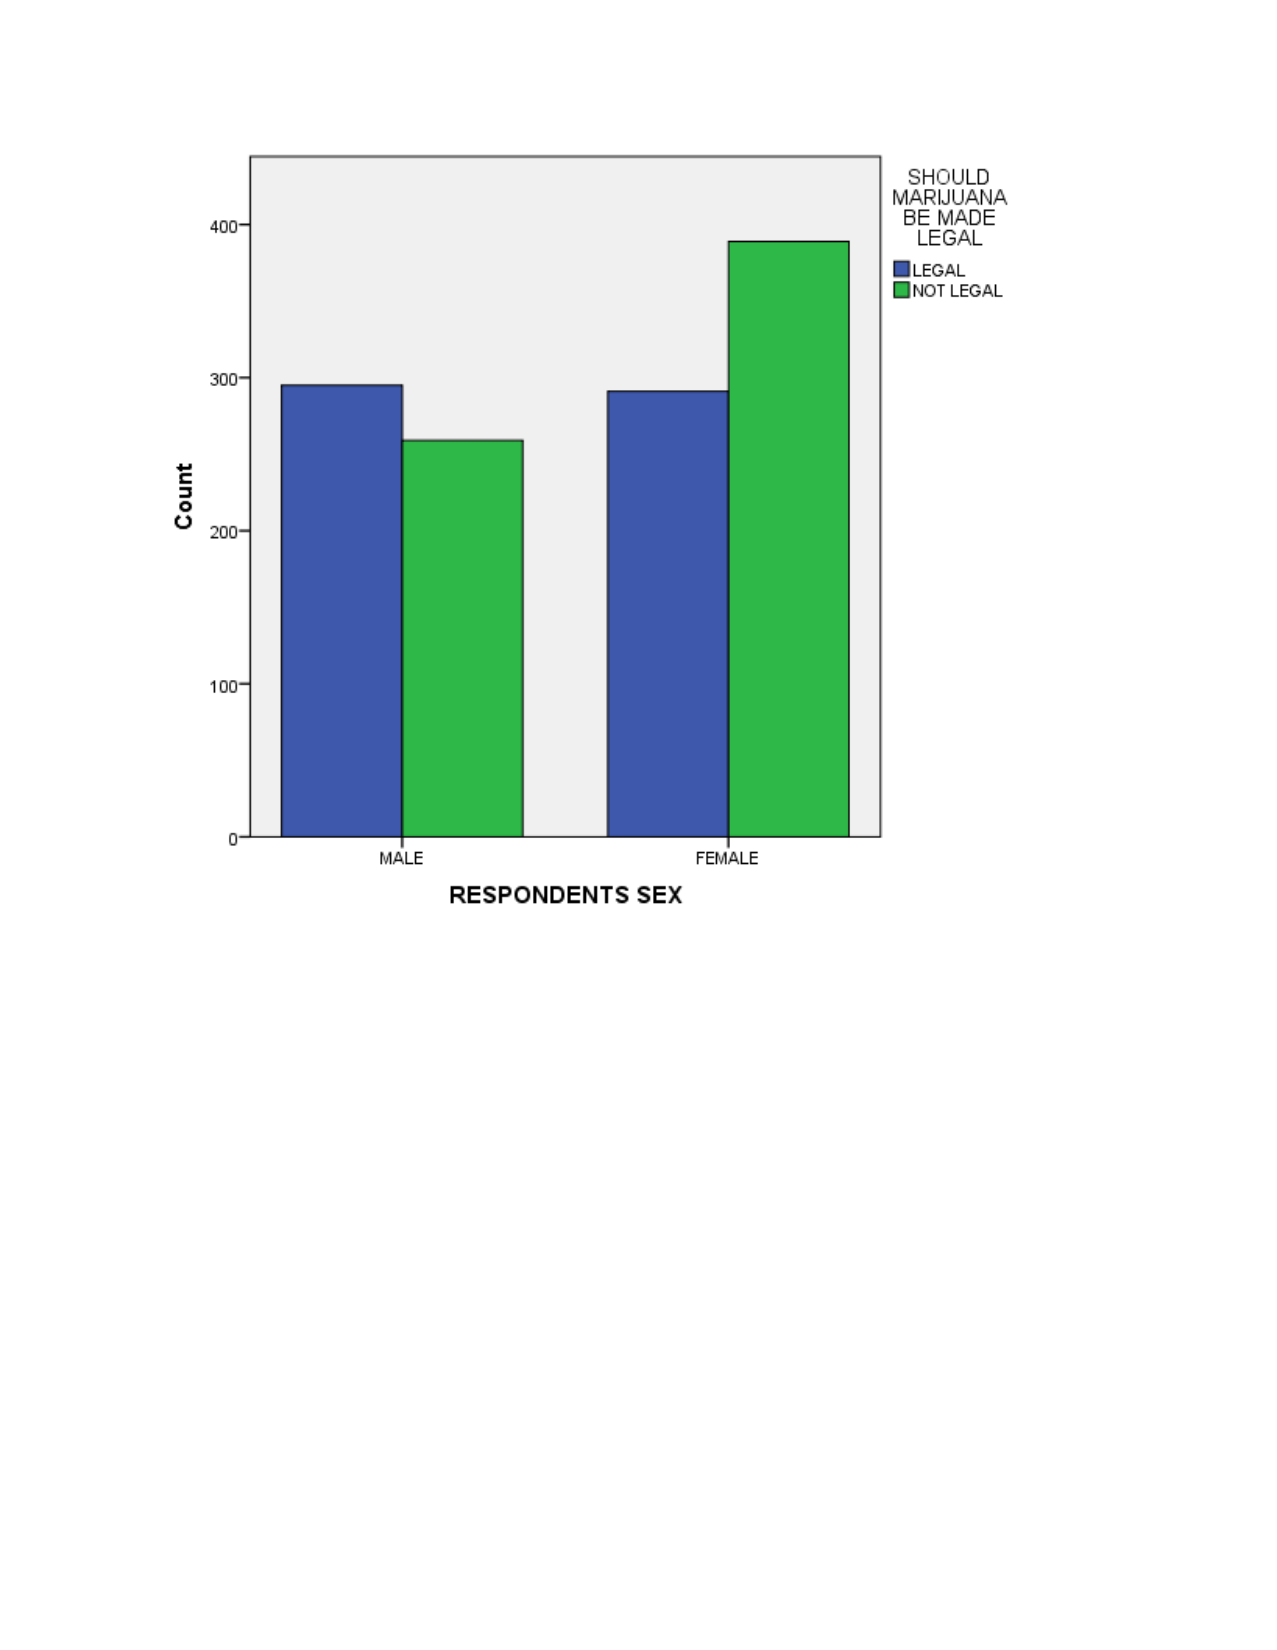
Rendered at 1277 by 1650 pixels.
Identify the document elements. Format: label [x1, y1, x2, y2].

picture [150, 150, 1125, 930]
